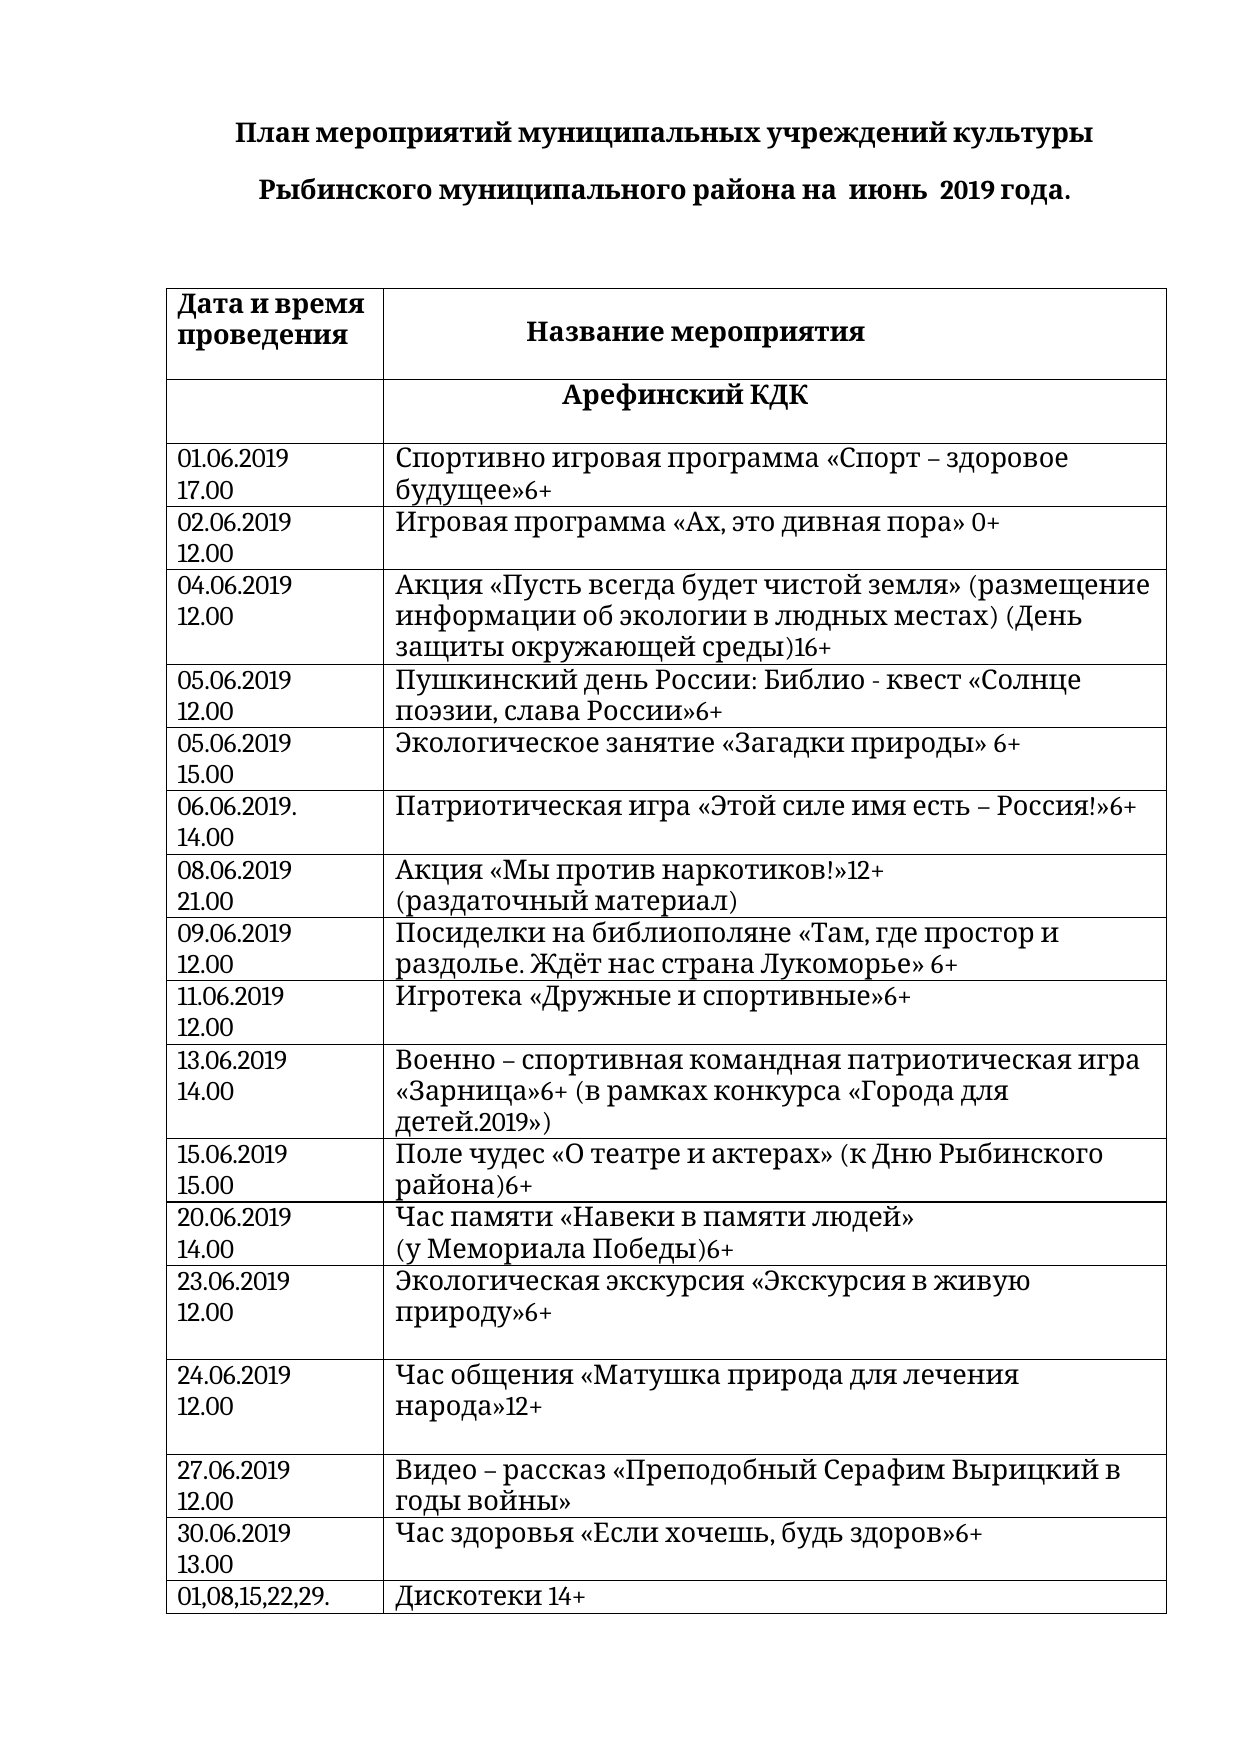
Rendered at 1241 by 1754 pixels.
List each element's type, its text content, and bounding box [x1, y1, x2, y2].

table_header Дата и время проведения [167, 289, 383, 379]
table_cell Военно – спортивная командная патриотическая игра «Зарница»6+ (в рамках конкурса «Города для детей.2019») [384, 1045, 1166, 1138]
table_cell 05.06.2019 15.00 [167, 728, 383, 790]
text План мероприятий муниципальных учреждений культуры [177, 118, 1152, 149]
table_cell Час здоровья «Если хочешь, будь здоров»6+ [384, 1518, 1166, 1580]
table_cell 09.06.2019 12.00 [167, 918, 383, 980]
table_cell 20.06.2019 14.00 [167, 1203, 383, 1265]
table_cell 06.06.2019. 14.00 [167, 791, 383, 854]
table_cell Арефинский КДК [384, 380, 1166, 442]
table_cell Игротека «Дружные и спортивные»6+ [384, 981, 1166, 1044]
table_cell Акция «Пусть всегда будет чистой земля» (размещение информации об экологии в людных местах) (День защиты окружающей среды)16+ [384, 570, 1166, 664]
table_cell Час памяти «Навеки в памяти людей» (у Мемориала Победы)6+ [384, 1203, 1166, 1265]
table_cell 13.06.2019 14.00 [167, 1045, 383, 1138]
table_cell 27.06.2019 12.00 [167, 1455, 383, 1517]
table_cell Пушкинский день России: Библио - квест «Солнце поэзии, слава России»6+ [384, 665, 1166, 727]
table_cell Видео – рассказ «Преподобный Серафим Вырицкий в годы войны» [384, 1455, 1166, 1517]
table_cell 08.06.2019 21.00 [167, 855, 383, 917]
table_cell [167, 380, 383, 442]
table_cell 04.06.2019 12.00 [167, 570, 383, 664]
table_cell Игровая программа «Ах, это дивная пора» 0+ [384, 507, 1166, 569]
table_cell 02.06.2019 12.00 [167, 507, 383, 569]
table_header Название мероприятия [384, 289, 1166, 379]
table_cell Акция «Мы против наркотиков!»12+ (раздаточный материал) [384, 855, 1166, 917]
table_cell 05.06.2019 12.00 [167, 665, 383, 727]
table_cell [167, 1581, 383, 1613]
text Рыбинского муниципального района на июнь 2019 года. [177, 175, 1152, 206]
table_cell Поле чудес «О театре и актерах» (к Дню Рыбинского района)6+ [384, 1139, 1166, 1201]
table_cell 01.06.2019 17.00 [167, 444, 383, 506]
table_cell Час общения «Матушка природа для лечения народа»12+ [384, 1360, 1166, 1454]
table_cell 30.06.2019 13.00 [167, 1518, 383, 1580]
table_cell 23.06.2019 12.00 [167, 1266, 383, 1359]
table_cell 15.06.2019 15.00 [167, 1139, 383, 1201]
table_cell Патриотическая игра «Этой силе имя есть – Россия!»6+ [384, 791, 1166, 854]
table_cell Экологическое занятие «Загадки природы» 6+ [384, 728, 1166, 790]
table_cell Спортивно игровая программа «Спорт – здоровое будущее»6+ [384, 444, 1166, 506]
table_cell Посиделки на библиополяне «Там, где простор и раздолье. Ждёт нас страна Лукоморье» 6+ [384, 918, 1166, 980]
table_cell Экологическая экскурсия «Экскурсия в живую природу»6+ [384, 1266, 1166, 1359]
table_cell 24.06.2019 12.00 [167, 1360, 383, 1454]
table_cell 11.06.2019 12.00 [167, 981, 383, 1044]
table_cell Дискотеки 14+ [384, 1581, 1166, 1613]
